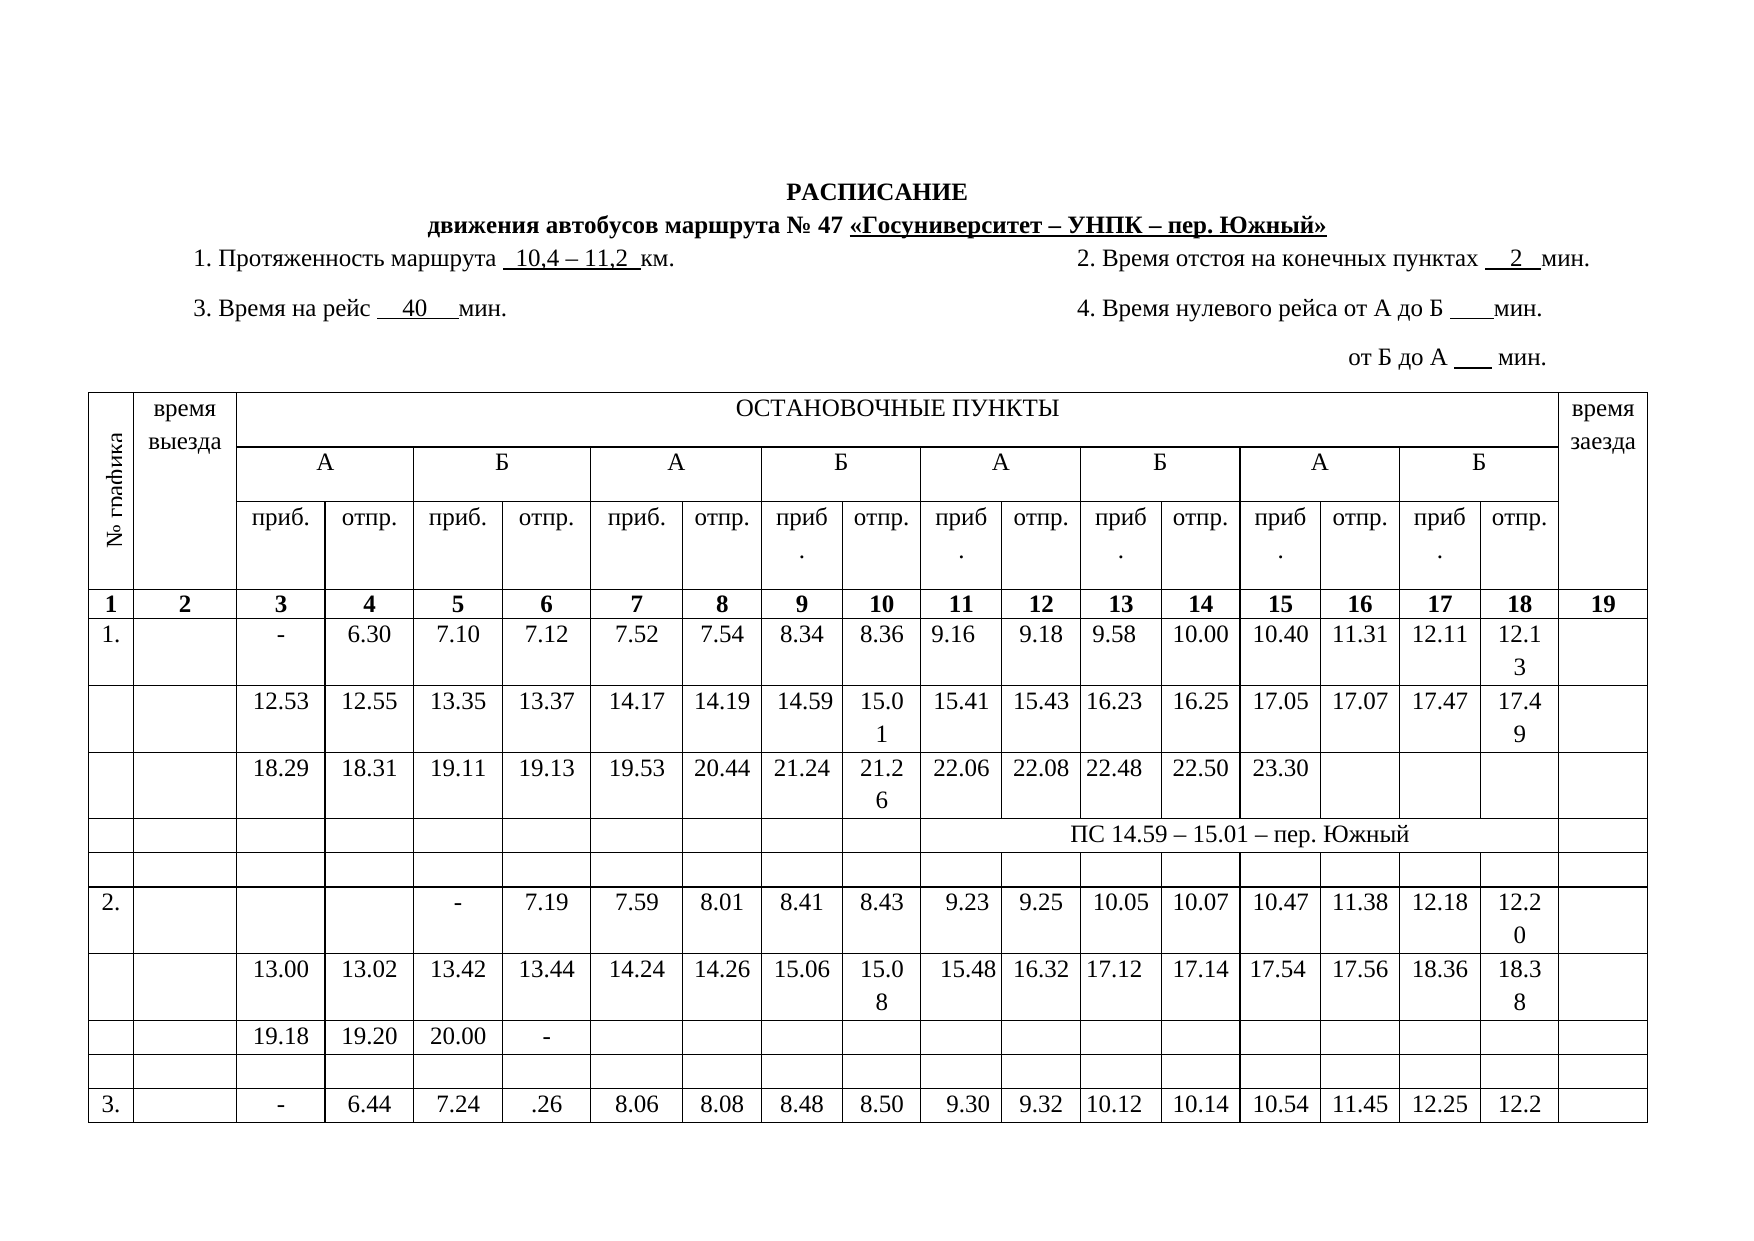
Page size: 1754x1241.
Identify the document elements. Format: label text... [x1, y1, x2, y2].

table_cell 22.48 [1081, 753, 1161, 818]
table_cell [1081, 1055, 1161, 1088]
table_header время выезда [134, 393, 236, 588]
table_cell [683, 819, 761, 852]
table_cell [1081, 853, 1161, 886]
table_cell [134, 619, 236, 685]
table_cell 22.50 [1162, 753, 1239, 818]
table_cell 2 [134, 590, 236, 618]
table_cell 15.48 [921, 954, 1001, 1020]
table_cell [1400, 1021, 1480, 1054]
table_cell [591, 819, 682, 852]
table_cell 13.02 [326, 954, 413, 1020]
table_cell 8.01 [683, 888, 761, 953]
table_cell отпр. [1162, 502, 1239, 588]
table_cell 17.12 [1081, 954, 1161, 1020]
table_cell отпр. [326, 502, 413, 588]
table_cell [1559, 954, 1647, 1020]
table_cell [1321, 1021, 1399, 1054]
list 1. Протяженность маршрута 10,4 – 11,2 км. 2. Время отстоя на конечных пунктах 2 мин. [193, 243, 1636, 272]
text РАСПИСАНИЕ [118, 177, 1636, 206]
table_cell 3. [89, 1089, 133, 1122]
table_cell [1002, 1055, 1080, 1088]
table_cell 13.00 [237, 954, 324, 1020]
table_cell [1559, 853, 1647, 886]
table_cell 15.43 [1002, 686, 1080, 752]
table_cell [134, 1089, 236, 1122]
table_cell 17 [1400, 590, 1480, 618]
table_cell 19.13 [503, 753, 590, 818]
table_cell 19.18 [237, 1021, 324, 1054]
table_cell 14.17 [591, 686, 682, 752]
table_cell [1481, 853, 1558, 886]
table_cell [89, 853, 133, 886]
table_cell 14.59 [762, 686, 842, 752]
table_cell [1162, 1055, 1239, 1088]
table_cell [1241, 853, 1320, 886]
table_cell [326, 853, 413, 886]
table_cell 8.41 [762, 888, 842, 953]
table_cell 10.07 [1162, 888, 1239, 953]
table_cell отпр. [1321, 502, 1399, 588]
table_cell [1559, 686, 1647, 752]
table_cell 16.32 [1002, 954, 1080, 1020]
table_cell 20.00 [414, 1021, 502, 1054]
table_cell [414, 819, 502, 852]
table_cell 17.07 [1321, 686, 1399, 752]
table_cell [237, 853, 324, 886]
table_cell 8.36 [843, 619, 920, 685]
table_cell 17.05 [1241, 686, 1320, 752]
table_cell отпр. [683, 502, 761, 588]
table_cell приб. [1081, 502, 1161, 588]
table_cell [1559, 888, 1647, 953]
table_cell [326, 819, 413, 852]
table_cell [1559, 819, 1647, 852]
table_cell 8.06 [591, 1089, 682, 1122]
table_cell 1. [89, 619, 133, 685]
table_cell отпр. [1481, 502, 1558, 588]
table_cell 9.16 [921, 619, 1001, 685]
table_cell 14 [1162, 590, 1239, 618]
table_cell [591, 1055, 682, 1088]
table_cell 18.38 [1481, 954, 1558, 1020]
table_cell [134, 1021, 236, 1054]
table_cell [762, 1055, 842, 1088]
table_cell [89, 954, 133, 1020]
table_cell приб. [1400, 502, 1480, 588]
table_cell - [237, 619, 324, 685]
table_cell 10 [843, 590, 920, 618]
table_cell приб. [921, 502, 1001, 588]
table_cell 17.56 [1321, 954, 1399, 1020]
table_cell Б [1081, 448, 1239, 501]
table_cell 18.36 [1400, 954, 1480, 1020]
table_cell 10.05 [1081, 888, 1161, 953]
table_cell 7.52 [591, 619, 682, 685]
table_cell [134, 753, 236, 818]
table_cell А [1241, 448, 1399, 501]
table_cell 19 [1559, 590, 1647, 618]
table_cell 21.24 [762, 753, 842, 818]
table_cell 8.48 [762, 1089, 842, 1122]
text движения автобусов маршрута № 47 «Госуниверситет – УНПК – пер. Южный» [118, 210, 1636, 239]
table_cell [1321, 753, 1399, 818]
table_cell 9.30 [921, 1089, 1001, 1122]
table_cell 4 [326, 590, 413, 618]
table_cell 9.23 [921, 888, 1001, 953]
table_cell 8.34 [762, 619, 842, 685]
table_cell приб. [414, 502, 502, 588]
table_cell - [503, 1021, 590, 1054]
table_cell 16.25 [1162, 686, 1239, 752]
table_cell 16 [1321, 590, 1399, 618]
table_cell [591, 853, 682, 886]
table_cell 7.10 [414, 619, 502, 685]
table_cell [762, 1021, 842, 1054]
table_cell 3 [237, 590, 324, 618]
table_cell 7.12 [503, 619, 590, 685]
table_cell 16.23 [1081, 686, 1161, 752]
table_cell 9.18 [1002, 619, 1080, 685]
table_cell 14.26 [683, 954, 761, 1020]
table_cell 13.42 [414, 954, 502, 1020]
table_cell отпр. [503, 502, 590, 588]
table_cell 10.14 [1162, 1089, 1239, 1122]
table_cell 17.54 [1241, 954, 1320, 1020]
table_cell [326, 888, 413, 953]
table_cell приб. [762, 502, 842, 588]
table_cell А [591, 448, 761, 501]
table_cell 5 [414, 590, 502, 618]
table_cell 22.08 [1002, 753, 1080, 818]
table_cell 9.32 [1002, 1089, 1080, 1122]
table_cell 7.59 [591, 888, 682, 953]
table_cell [134, 954, 236, 1020]
table_cell [1002, 853, 1080, 886]
table_cell Б [762, 448, 920, 501]
table_cell [503, 853, 590, 886]
table_cell 11.45 [1321, 1089, 1399, 1122]
table_cell 12.11 [1400, 619, 1480, 685]
table_cell [1559, 1021, 1647, 1054]
table_cell 9 [762, 590, 842, 618]
table_cell 20.44 [683, 753, 761, 818]
table_header № графика № [89, 393, 133, 588]
table_cell 10.40 [1241, 619, 1320, 685]
table_cell [237, 819, 324, 852]
table_cell [1400, 753, 1480, 818]
table_cell 17.47 [1400, 686, 1480, 752]
table_cell 12 [1002, 590, 1080, 618]
table_cell [1321, 853, 1399, 886]
table_cell [762, 853, 842, 886]
table_cell 9.25 [1002, 888, 1080, 953]
table_cell [921, 853, 1001, 886]
table_cell [237, 1055, 324, 1088]
table_cell 7.24 [414, 1089, 502, 1122]
table_cell 10.54 [1241, 1089, 1320, 1122]
table_cell [1081, 1021, 1161, 1054]
table_cell [89, 753, 133, 818]
table_cell 15 [1241, 590, 1320, 618]
table_cell отпр. [1002, 502, 1080, 588]
table_cell 8.08 [683, 1089, 761, 1122]
table_cell 17.14 [1162, 954, 1239, 1020]
table_cell 12.53 [237, 686, 324, 752]
table_cell 17.49 [1481, 686, 1558, 752]
table_cell 12.20 [1481, 888, 1558, 953]
table_cell 23.30 [1241, 753, 1320, 818]
table_cell 14.24 [591, 954, 682, 1020]
table_cell 15.01 [843, 686, 920, 752]
table_cell [1002, 1021, 1080, 1054]
table_cell [843, 1021, 920, 1054]
table_cell 15.08 [843, 954, 920, 1020]
table_cell 22.06 [921, 753, 1001, 818]
table_cell [921, 1021, 1001, 1054]
table_cell [503, 1055, 590, 1088]
table_cell [1559, 1055, 1647, 1088]
table_cell 13.35 [414, 686, 502, 752]
table_cell 6.30 [326, 619, 413, 685]
table_cell 8.50 [843, 1089, 920, 1122]
table_cell 19.11 [414, 753, 502, 818]
table_cell 10.47 [1241, 888, 1320, 953]
table_cell приб. [237, 502, 324, 588]
table_cell [1321, 1055, 1399, 1088]
table_cell 13 [1081, 590, 1161, 618]
table_cell [414, 853, 502, 886]
table_cell приб. [1241, 502, 1320, 588]
table_cell ПС 14.59 – 15.01 – пер. Южный [921, 819, 1558, 852]
table_cell 7.19 [503, 888, 590, 953]
table_cell [414, 1055, 502, 1088]
table_cell [89, 819, 133, 852]
table_cell 6.44 [326, 1089, 413, 1122]
table_cell [1481, 1055, 1558, 1088]
table_cell 11.31 [1321, 619, 1399, 685]
list 3. Время на рейс 40 мин. 4. Время нулевого рейса от А до Б мин. [193, 293, 1636, 322]
table_cell [591, 1021, 682, 1054]
table_cell [843, 1055, 920, 1088]
table_cell [1241, 1055, 1320, 1088]
table_cell 8 [683, 590, 761, 618]
table_cell 10.00 [1162, 619, 1239, 685]
table_cell 12.25 [1400, 1089, 1480, 1122]
table_cell 19.20 [326, 1021, 413, 1054]
table_cell [1400, 853, 1480, 886]
table_cell [843, 853, 920, 886]
list от Б до А мин. [193, 342, 1636, 371]
table_cell 12.55 [326, 686, 413, 752]
table_cell [1481, 1021, 1558, 1054]
table_cell 15.06 [762, 954, 842, 1020]
table_cell 14.19 [683, 686, 761, 752]
table_cell [921, 1055, 1001, 1088]
table_cell - [237, 1089, 324, 1122]
table_cell [1559, 753, 1647, 818]
table_cell - [414, 888, 502, 953]
table_cell 13.37 [503, 686, 590, 752]
table_cell [683, 1021, 761, 1054]
table_cell 21.26 [843, 753, 920, 818]
table_cell 2. [89, 888, 133, 953]
table_cell 6 [503, 590, 590, 618]
table_header время заезда [1559, 393, 1647, 588]
table_cell приб. [591, 502, 682, 588]
table_cell [1162, 1021, 1239, 1054]
table_cell 12.18 [1400, 888, 1480, 953]
table_cell [89, 686, 133, 752]
table_cell [1559, 1089, 1647, 1122]
table_cell [1162, 853, 1239, 886]
table_cell 11.38 [1321, 888, 1399, 953]
table_cell [843, 819, 920, 852]
table_cell [683, 853, 761, 886]
table_cell отпр. [843, 502, 920, 588]
table_cell 1 [89, 590, 133, 618]
table_cell 12.27 [1481, 1089, 1558, 1122]
table_cell [134, 819, 236, 852]
table_cell А [921, 448, 1080, 501]
table_cell 18 [1481, 590, 1558, 618]
table_cell [89, 1021, 133, 1054]
table_cell [134, 888, 236, 953]
table_cell 18.29 [237, 753, 324, 818]
table_cell [134, 1055, 236, 1088]
table_cell [237, 888, 324, 953]
table_cell .26 [503, 1089, 590, 1122]
table_cell А [237, 448, 413, 501]
table_cell [326, 1055, 413, 1088]
table_header ОСТАНОВОЧНЫЕ ПУНКТЫ [237, 393, 1558, 446]
table_cell 13.44 [503, 954, 590, 1020]
table_cell [762, 819, 842, 852]
table_cell [503, 819, 590, 852]
table_cell Б [1400, 448, 1558, 501]
table_cell [1559, 619, 1647, 685]
table_cell 10.12 [1081, 1089, 1161, 1122]
table_cell [1400, 1055, 1480, 1088]
table_cell [134, 853, 236, 886]
table_cell 7 [591, 590, 682, 618]
table_cell [1241, 1021, 1320, 1054]
table_cell 15.41 [921, 686, 1001, 752]
table_cell [89, 1055, 133, 1088]
table_cell 7.54 [683, 619, 761, 685]
table_cell 11 [921, 590, 1001, 618]
table_cell 19.53 [591, 753, 682, 818]
table_cell [134, 686, 236, 752]
table_cell Б [414, 448, 590, 501]
table_cell 9.58 [1081, 619, 1161, 685]
table_cell 12.13 [1481, 619, 1558, 685]
table_cell 8.43 [843, 888, 920, 953]
table_cell 18.31 [326, 753, 413, 818]
table_cell [1481, 753, 1558, 818]
table_cell [683, 1055, 761, 1088]
